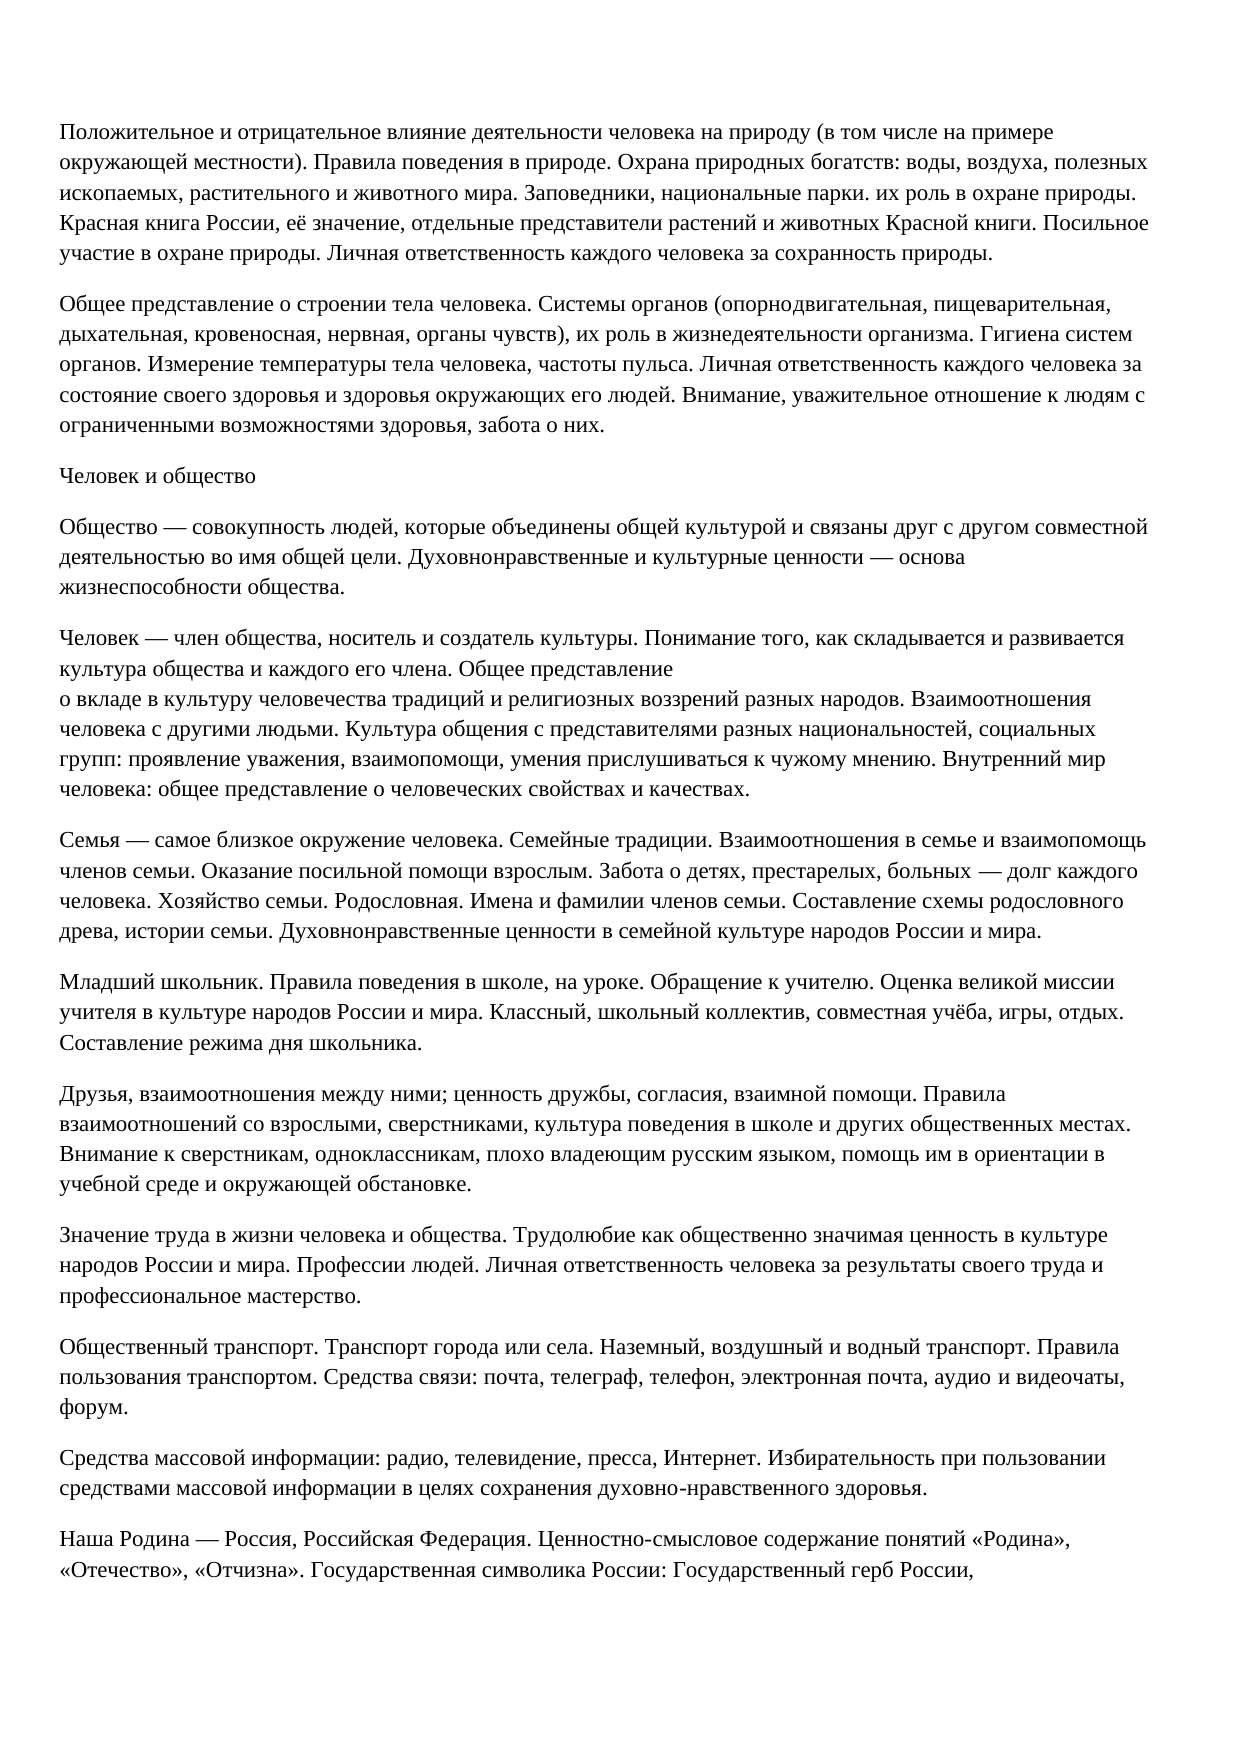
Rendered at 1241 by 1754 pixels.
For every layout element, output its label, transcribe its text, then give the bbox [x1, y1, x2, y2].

text Средства массовой информации: радио, телевидение, пресса, Интернет. Избирательность при пользовании средствами массовой информации в целях сохранения духовно-нравственного здоровья. [59, 1444, 1152, 1501]
text Положительное и отрицательное влияние деятельности человека на природу (в том числе на примере окружающей местности). Правила поведения в природе. Охрана природных богатств: воды, воздуха, полезных ископаемых, растительного и животного мира. Заповедники, национальные парки. их роль в охране природы. Красная книга России, её значение, отдельные представители растений и животных Красной книги. Посильное участие в охране природы. Личная ответственность каждого человека за сохранность природы. [59, 118, 1152, 265]
text Человек и общество [59, 462, 1152, 488]
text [59, 1525, 1152, 1582]
text Младший школьник. Правила поведения в школе, на уроке. Обращение к учителю. Оценка великой миссии учителя в культуре народов России и мира. Классный, школьный коллектив, совместная учёба, игры, отдых. Составление режима дня школьника. [59, 968, 1152, 1055]
text Друзья, взаимоотношения между ними; ценность дружбы, согласия, взаимной помощи. Правила взаимоотношений со взрослыми, сверстниками, культура поведения в школе и других общественных местах. Внимание к сверстникам, одноклассникам, плохо владеющим русским языком, помощь им в ориентации в учебной среде и окружающей обстановке. [59, 1079, 1152, 1197]
text Значение труда в жизни человека и общества. Трудолюбие как общественно значимая ценность в культуре народов России и мира. Профессии людей. Личная ответственность человека за результаты своего труда и профессиональное мастерство. [59, 1221, 1152, 1308]
text Общее представление о строении тела человека. Системы органов (опорнодвигательная, пищеварительная, дыхательная, кровеносная, нервная, органы чувств), их роль в жизнедеятельности организма. Гигиена систем органов. Измерение температуры тела человека, частоты пульса. Личная ответственность каждого человека за состояние своего здоровья и здоровья окружающих его людей. Внимание, уважительное отношение к людям с ограниченными возможностями здоровья, забота о них. [59, 290, 1152, 437]
text Общество — совокупность людей, которые объединены общей культурой и связаны друг с другом совместной деятельностью во имя общей цели. Духовнонравственные и культурные ценности — основа жизнеспособности общества. [59, 513, 1152, 600]
text Общественный транспорт. Транспорт города или села. Наземный, воздушный и водный транспорт. Правила пользования транспортом. Средства связи: почта, телеграф, телефон, электронная почта, аудио и видеочаты, форум. [59, 1333, 1152, 1419]
text Семья — самое близкое окружение человека. Семейные традиции. Взаимоотношения в семье и взаимопомощь членов семьи. Оказание посильной помощи взрослым. Забота о детях, престарелых, больных — долг каждого человека. Хозяйство семьи. Родословная. Имена и фамилии членов семьи. Составление схемы родословного древа, истории семьи. Духовнонравственные ценности в семейной культуре народов России и мира. [59, 826, 1152, 943]
text Человек — член общества, носитель и создатель культуры. Понимание того, как складывается и развивается культура общества и каждого его члена. Общее представление о вкладе в культуру человечества традиций и религиозных воззрений разных народов. Взаимоотношения человека с другими людьми. Культура общения с представителями разных национальностей, социальных групп: проявление уважения, взаимопомощи, умения прислушиваться к чужому мнению. Внутренний мир человека: общее представление о человеческих свойствах и качествах. [59, 624, 1152, 802]
